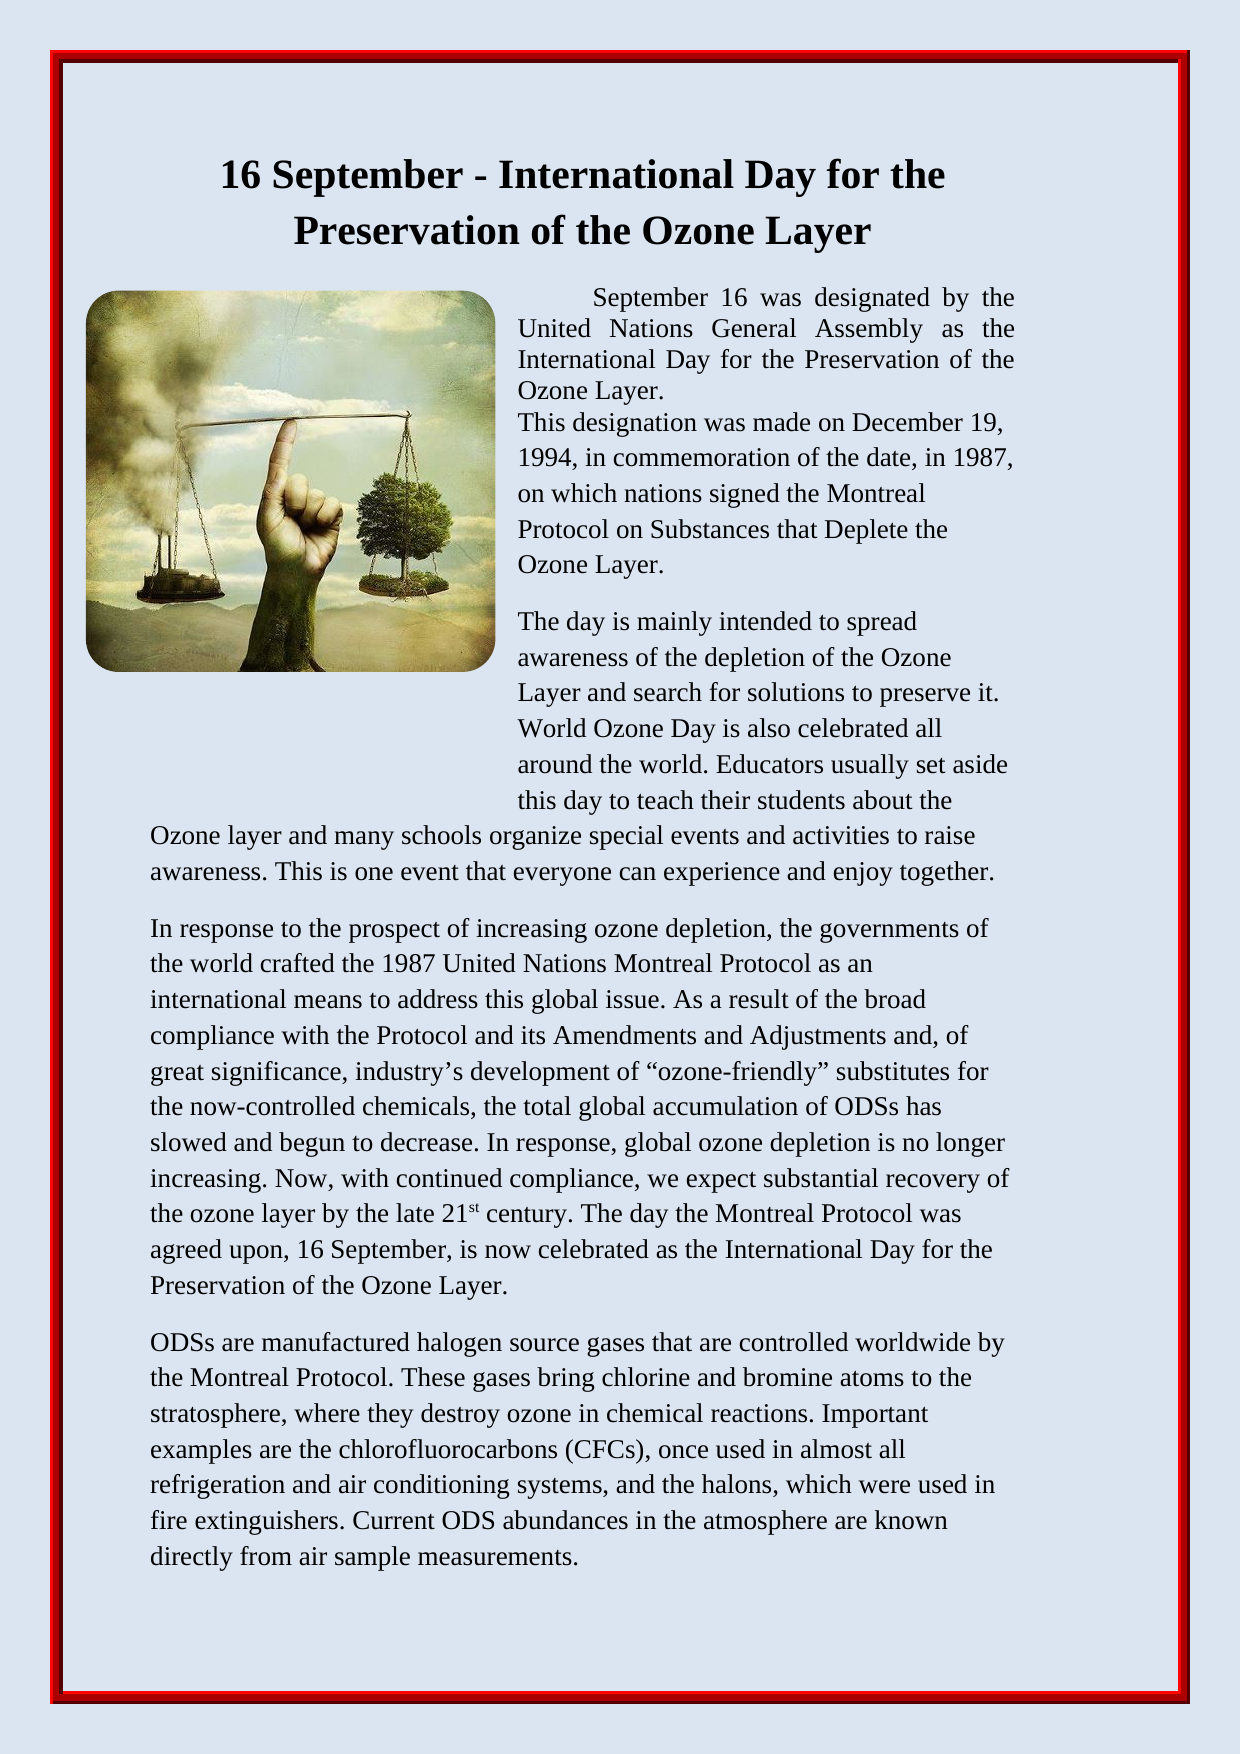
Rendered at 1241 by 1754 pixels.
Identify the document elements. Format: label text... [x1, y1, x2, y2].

text 16 September - International Day for the Preservation of the Ozone Layer [150, 150, 1015, 253]
text September 16 was designated by the United Nations General Assembly as the International Day for the Preservation of the Ozone Layer. [150, 281, 1015, 406]
text This designation was made on December 19, 1994, in commemoration of the date, in 1987, on which nations signed the Montreal Protocol on Substances that Deplete the Ozone Layer. [496, 406, 1015, 580]
text ODSs are manufactured halogen source gases that are controlled worldwide by the Montreal Protocol. These gases bring chlorine and bromine atoms to the stratosphere, where they destroy ozone in chemical reactions. Important examples are the chlorofluorocarbons (CFCs), once used in almost all refrigeration and air conditioning systems, and the halons, which were used in fire extinguishers. Current ODS abundances in the atmosphere are known directly from air sample measurements. [150, 1326, 1015, 1571]
text In response to the prospect of increasing ozone depletion, the governments of the world crafted the 1987 United Nations Montreal Protocol as an international means to address this global issue. As a result of the broad compliance with the Protocol and its Amendments and Adjustments and, of great significance, industry’s development of “ozone-friendly” substitutes for the now-controlled chemicals, the total global accumulation of ODSs has slowed and begun to decrease. In response, global ozone depletion is no longer increasing. Now, with continued compliance, we expect substantial recovery of the ozone layer by the late 21st century. The day the Montreal Protocol was agreed upon, 16 September, is now celebrated as the International Day for the Preservation of the Ozone Layer. [150, 912, 1015, 1300]
picture [85, 290, 496, 672]
text The day is mainly intended to spread awareness of the depletion of the Ozone Layer and search for solutions to preserve it. World Ozone Day is also celebrated all around the world. Educators usually set aside this day to teach their students about the Ozone layer and many schools organize special events and activities to raise awareness. This is one event that everyone can experience and enjoy together. [150, 605, 1015, 886]
